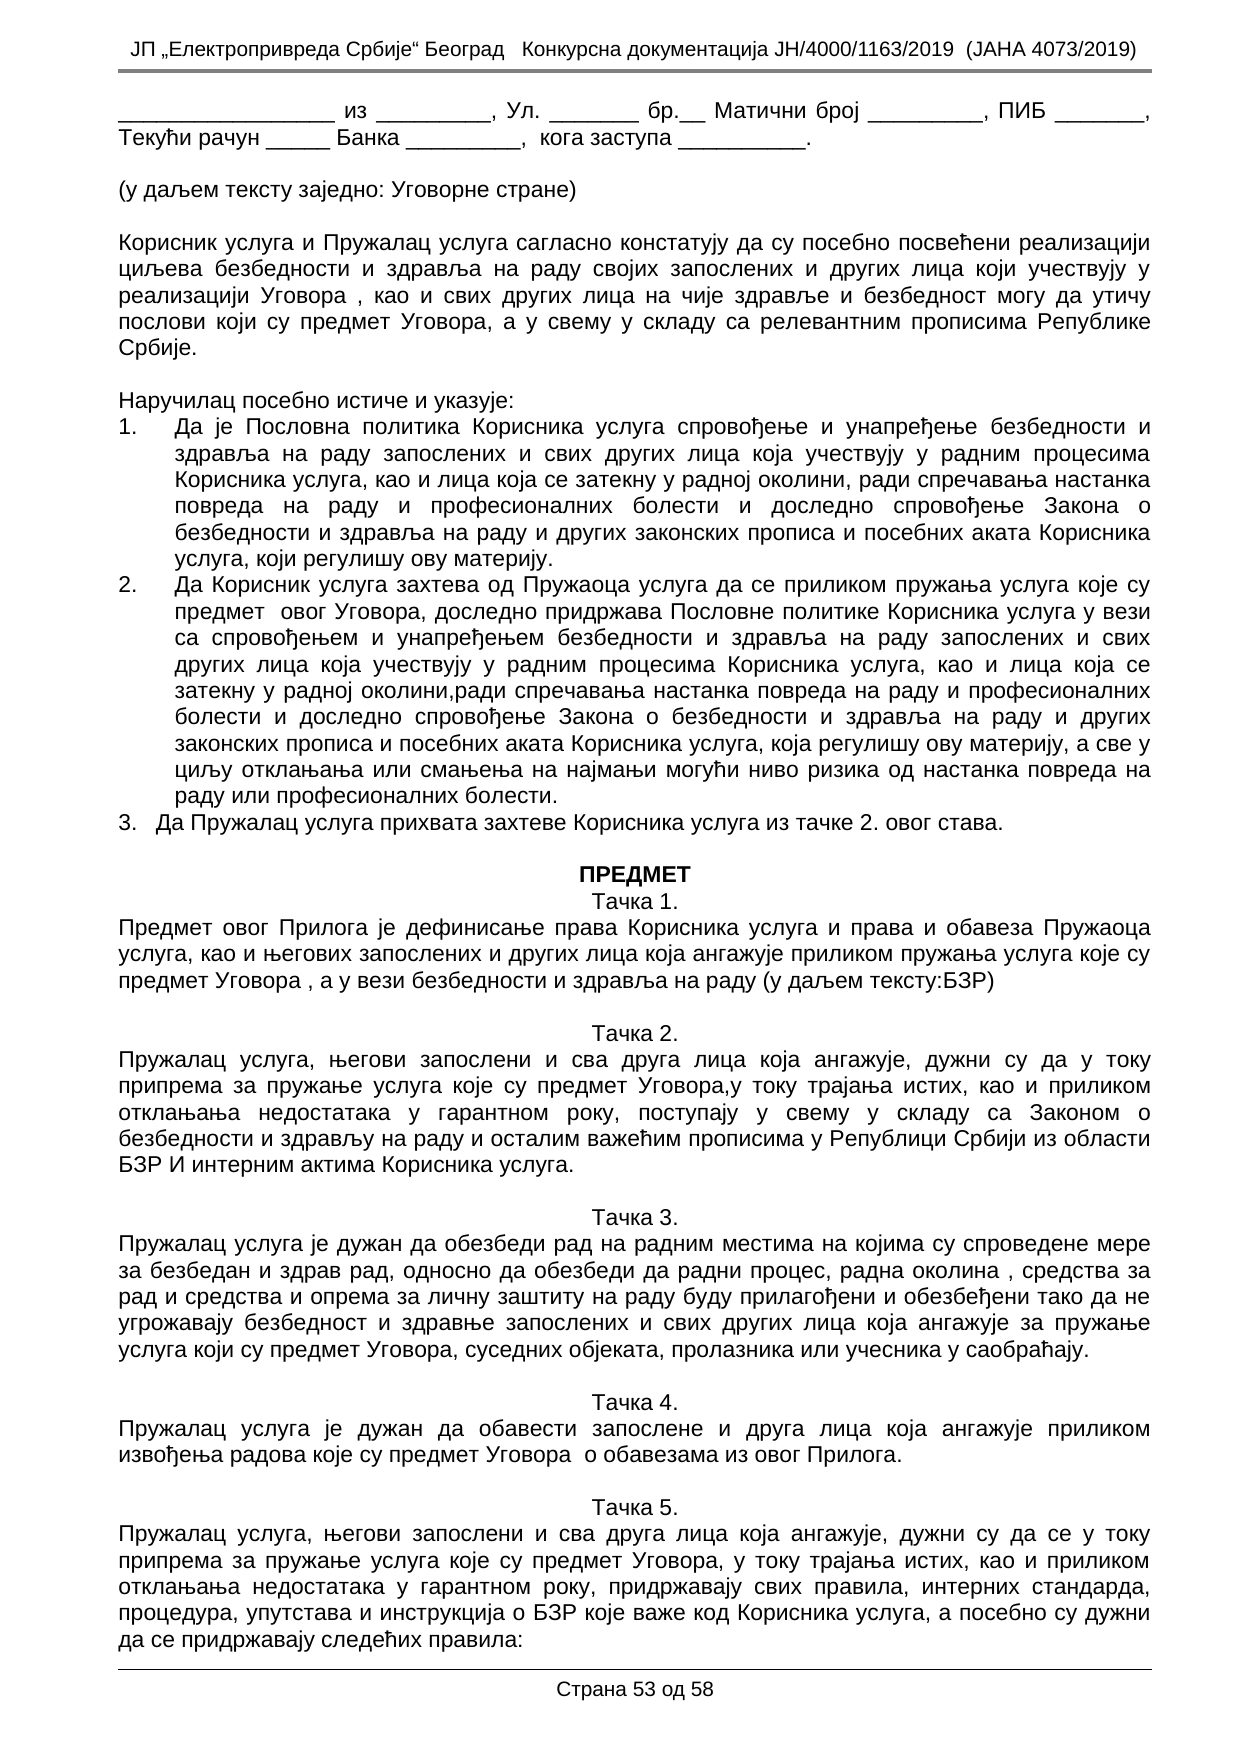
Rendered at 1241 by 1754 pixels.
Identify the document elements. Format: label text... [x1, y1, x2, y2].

text Пружалац услуга, његови запослени и сва друга лица која ангажује, дужни су да се у току припрема за пружање услуга које су предмет Уговора, у току трајања истих, као и приликом отклањања недостатака у гарантном року, придржавају свих правила, интерних стандарда, процедура, упутстава и инструкција о БЗР које важе код Корисника услуга, а посебно су дужни да се придржавају следећих правила: [118, 1520, 1152, 1652]
text Корисник услуга и Пружалац услуга сагласно констатују да су посебно посвећени реализацији циљева безбедности и здравља на раду својих запослених и других лица који учествују у реализацији Уговора , као и свих других лица на чије здравље и безбедност могу да утичу послови који су предмет Уговора, а у свему у складу са релевантним прописима Републике Србије. [118, 229, 1152, 361]
text Тачка 4. [118, 1388, 1152, 1415]
text Пружалац услуга, његови запослени и сва друга лица која ангажује, дужни су да у току припрема за пружање услуга које су предмет Уговора,у току трајања истих, као и приликом отклањања недостатака у гарантном року, поступају у свему у складу са Законом о безбедности и здрављу на раду и осталим важећим прописима у Републици Србији из области БЗР И интерним актима Корисника услуга. [118, 1046, 1152, 1178]
text Пружалац услуга је дужан да обезбеди рад на радним местима на којима су спроведене мере за безбедан и здрав рад, односно да обезбеди да радни процес, радна околина , средства за рад и средства и опрема за личну заштиту на раду буду прилагођени и обезбеђени тако да не угрожавају безбедност и здравње запослених и свих других лица која ангажује за пружање услуга који су предмет Уговора, суседних објеката, пролазника или учесника у саобраћају. [118, 1230, 1152, 1362]
text _________________ из _________, Ул. _______ бр.__ Матични број _________, ПИБ _______, Текући рачун _____ Банка _________, кога заступа __________. [118, 97, 1152, 150]
list Да Корисник услуга захтева од Пружаоца услуга да се приликом пружања услуга које су предмет овог Уговора, доследно придржава Пословне политике Корисника услуга у вези са спровођењем и унапређењем безбедности и здравља на раду запослених и свих других лица која учествују у радним процесима Корисника услуга, као и лица која се затекну у радној околини,ради спречавања настанка повреда на раду и професионалних болести и доследно спровођење Закона о безбедности и здравља на раду и других законских прописа и посебних аката Корисника услуга, која регулишу ову материју, а све у циљу отклањања или смањења на најмањи могући ниво ризика од настанка повреда на раду или професионалних болести. [118, 571, 1152, 809]
text Пружалац услуга је дужан да обавести запослене и друга лица која ангажује приликом извођења радова које су предмет Уговора о обавезама из овог Прилога. [118, 1415, 1152, 1467]
text Тачка 2. [118, 1019, 1152, 1046]
text Тачка 1. [118, 888, 1152, 914]
text (у даљем тексту заједно: Уговорне стране) [118, 176, 1152, 202]
text Тачка 3. [118, 1204, 1152, 1230]
list Да Пружалац услуга прихвата захтеве Корисника услуга из тачке 2. овог става. [118, 809, 1152, 835]
text ПРЕДМЕТ [118, 861, 1152, 888]
list Да је Пословна политика Корисника услуга спровођење и унапређење безбедности и здравља на раду запослених и свих других лица која учествују у радним процесима Корисника услуга, као и лица која се затекну у радној околини, ради спречавања настанка повреда на раду и професионалних болести и доследно спровођење Закона о безбедности и здравља на раду и других законских прописа и посебних аката Корисника услуга, који регулишу ову материју. [118, 413, 1152, 571]
text Тачка 5. [118, 1494, 1152, 1520]
text Наручилац посебно истиче и указује: [118, 387, 1152, 413]
text Предмет овог Прилога је дефинисање права Корисника услуга и права и обавеза Пружаоца услуга, као и његових запослених и других лица која ангажује приликом пружања услуга које су предмет Уговора , а у вези безбедности и здравља на раду (у даљем тексту:БЗР) [118, 914, 1152, 993]
